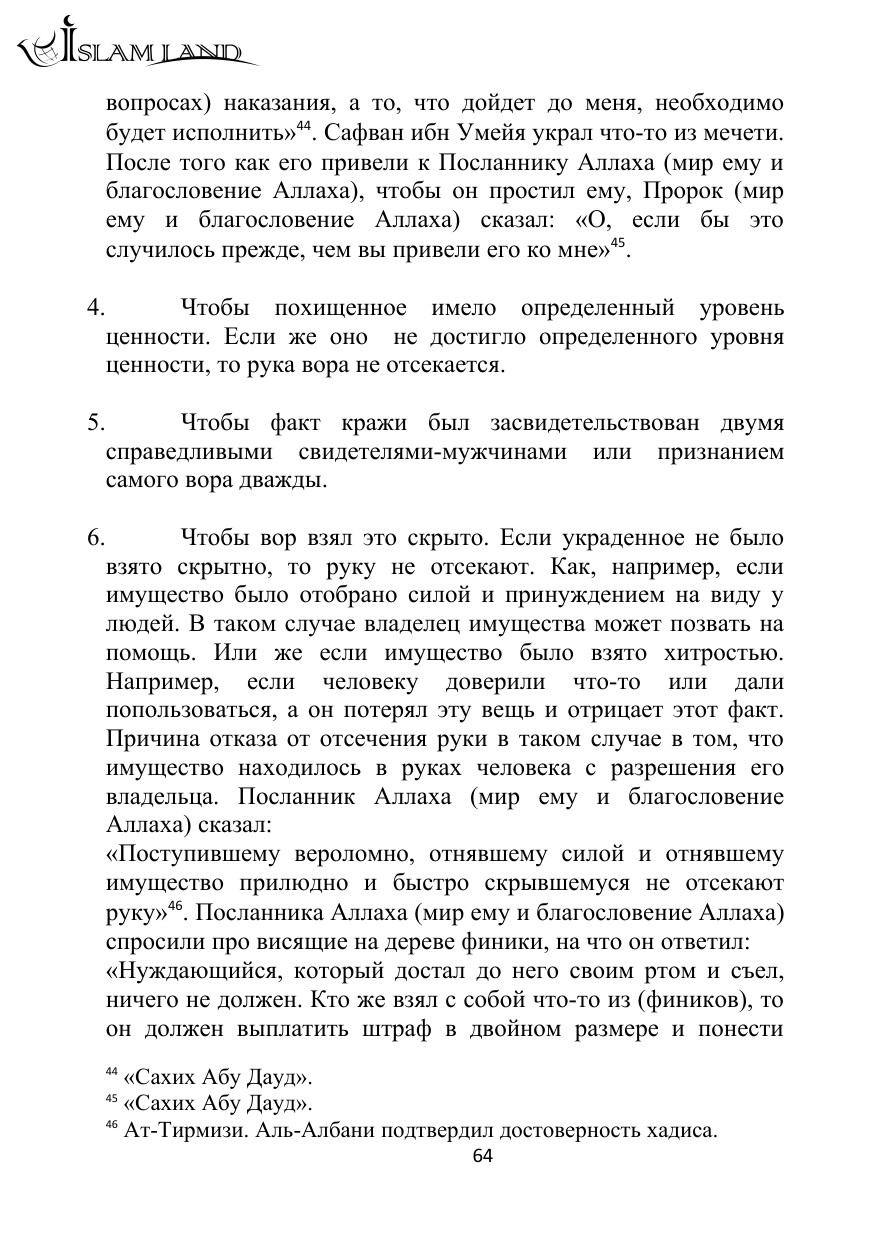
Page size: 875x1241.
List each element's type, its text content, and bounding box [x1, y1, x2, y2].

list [106, 87, 785, 263]
list Чтобы похищенное имело определенный уровень ценности. Если же оно не достигло определенного уровня ценности, то рука вора не отсекается. [106, 292, 785, 378]
list Чтобы факт кражи был засвидетельствован двумя справедливыми свидетелями-мужчинами или признанием самого вора дважды. [106, 407, 785, 493]
picture [17, 15, 261, 67]
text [106, 955, 785, 1041]
text «Поступившему вероломно, отнявшему силой и отнявшему имущество прилюдно и быстро скрывшемуся не отсекают руку». Посланника Аллаха (мир ему и благословение Аллаха) спросили про висящие на дереве финики, на что он ответил: [106, 838, 785, 955]
list Чтобы вор взял это скрыто. Если украденное не было взято скрытно, то руку не отсекают. Как, например, если имущество было отобрано силой и принуждением на виду у людей. В таком случае владелец имущества может позвать на помощь. Или же если имущество было взято хитростью. Например, если человеку доверили что-то или дали попользоваться, а он потерял эту вещь и отрицает этот факт. Причина отказа от отсечения руки в таком случае в том, что имущество находилось в руках человека с разрешения его владельца. Посланник Аллаха (мир ему и благословение Аллаха) сказал: [106, 522, 785, 838]
